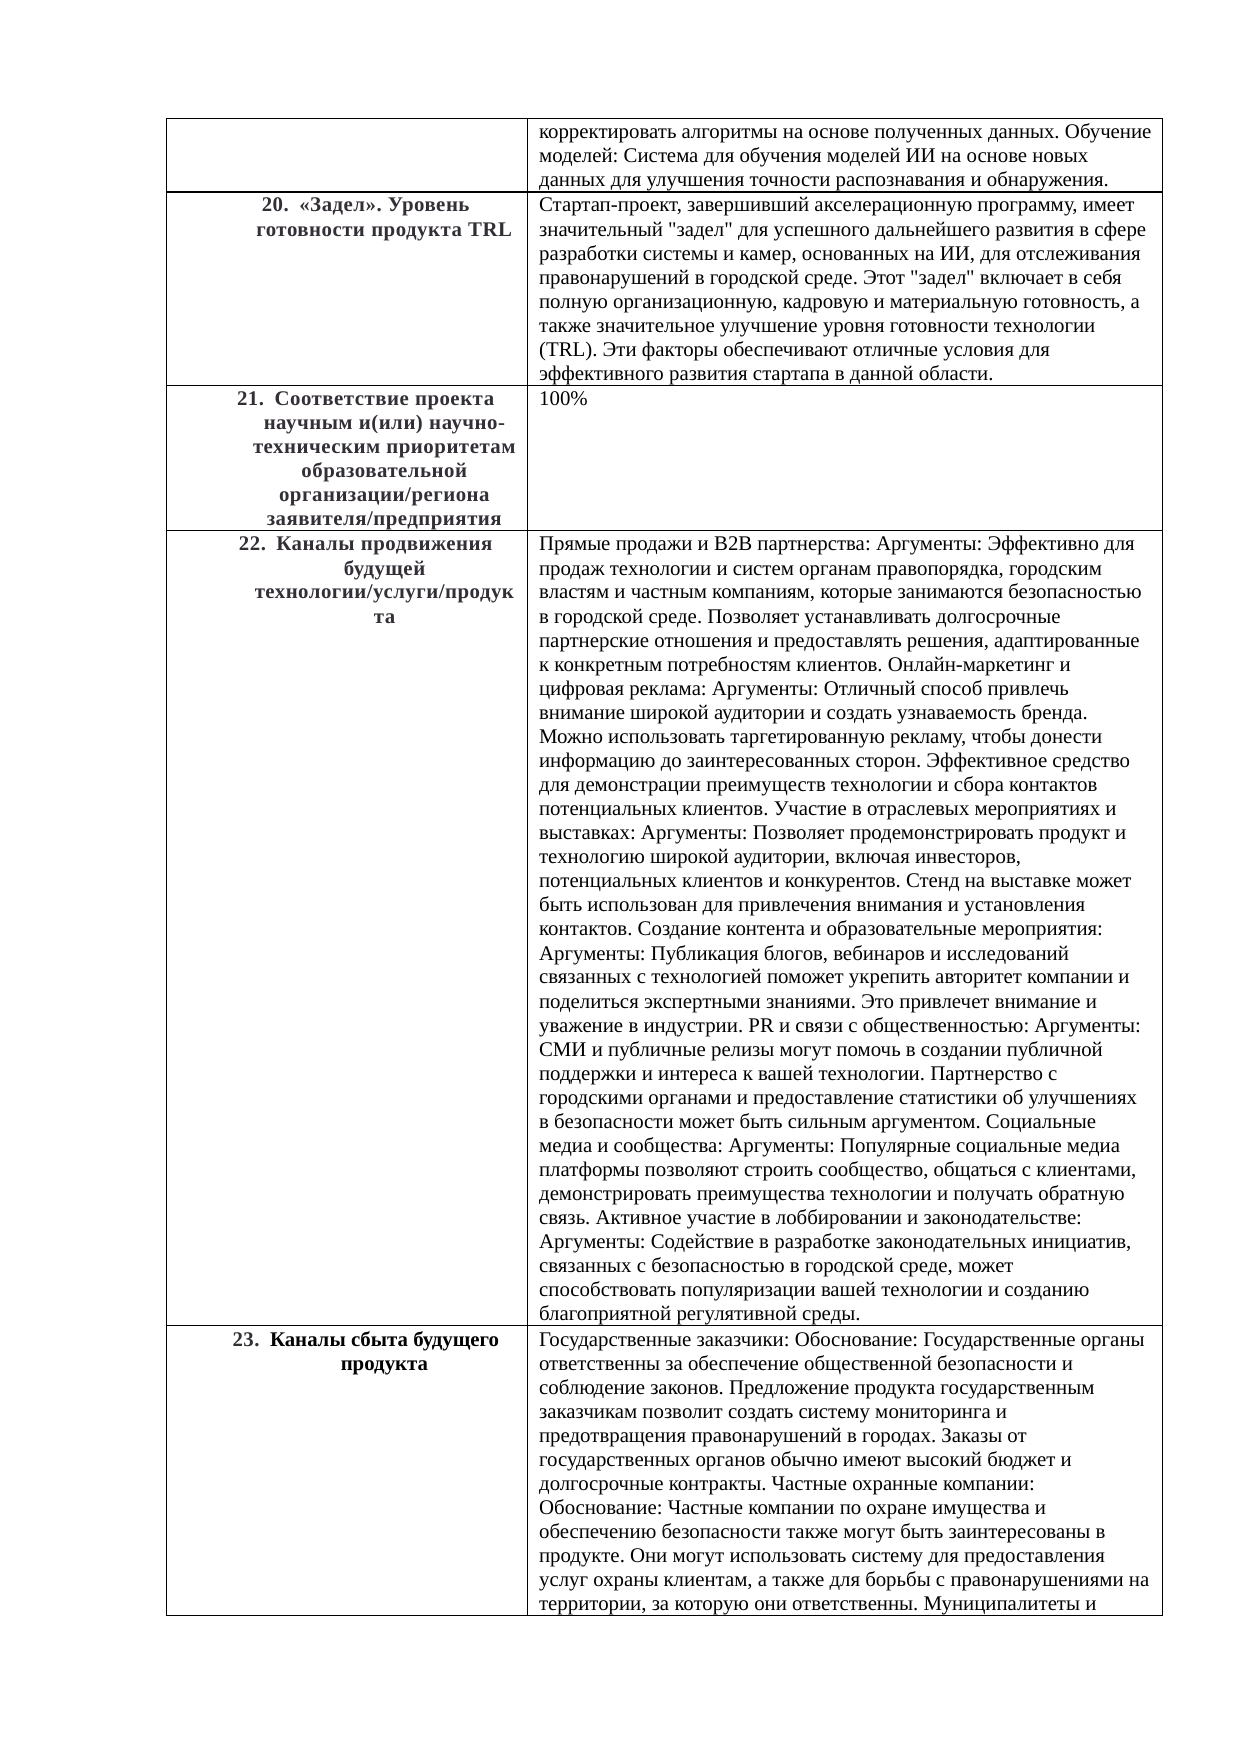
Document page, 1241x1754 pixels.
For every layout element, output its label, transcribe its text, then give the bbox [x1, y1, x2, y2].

table_cell Соответствие проекта научным и(или) научно-техническим приоритетам образовательной организации/региона заявителя/предприятия [467, 386, 527, 530]
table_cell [167, 1326, 527, 1615]
table_cell Соответствие проекта научным и(или) научно-техническим приоритетам образовательной организации/региона заявителя/предприятия [167, 386, 301, 530]
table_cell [528, 1326, 1162, 1615]
table_cell Прямые продажи и B2B партнерства: Аргументы: Эффективно для продаж технологии и систем органам правопорядка, городским властям и частным компаниям, которые занимаются безопасностью в городской среде. Позволяет устанавливать долгосрочные партнерские отношения и предоставлять решения, адаптированные к конкретным потребностям клиентов. Онлайн-маркетинг и цифровая реклама: Аргументы: Отличный способ привлечь внимание широкой аудитории и создать узнаваемость бренда. Можно использовать таргетированную рекламу, чтобы донести информацию до заинтересованных сторон. Эффективное средство для демонстрации преимуществ технологии и сбора контактов потенциальных клиентов. Участие в отраслевых мероприятиях и выставках: Аргументы: Позволяет продемонстрировать продукт и технологию широкой аудитории, включая инвесторов, потенциальных клиентов и конкурентов. Стенд на выставке может быть использован для привлечения внимания и установления контактов. Создание контента и образовательные мероприятия: Аргументы: Публикация блогов, вебинаров и исследований связанных с технологией поможет укрепить авторитет компании и поделиться экспертными знаниями. Это привлечет внимание и уважение в индустрии. PR и связи с общественностью: Аргументы: СМИ и публичные релизы могут помочь в создании публичной поддержки и интереса к вашей технологии. Партнерство с городскими органами и предоставление статистики об улучшениях в безопасности может быть сильным аргументом. Социальные медиа и сообщества: Аргументы: Популярные социальные медиа платформы позволяют строить сообщество, общаться с клиентами, демонстрировать преимущества технологии и получать обратную связь. Активное участие в лоббировании и законодательстве: Аргументы: Содействие в разработке законодательных инициатив, связанных с безопасностью в городской среде, может способствовать популяризации вашей технологии и созданию благоприятной регулятивной среды. [528, 531, 1162, 1325]
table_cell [528, 119, 1162, 191]
table_cell Каналы продвижения будущей технологии/услуги/продукта [167, 531, 527, 1325]
table_cell 100% [528, 386, 1162, 530]
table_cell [167, 119, 527, 191]
table_cell Стартап-проект, завершивший акселерационную программу, имеет значительный "задел" для успешного дальнейшего развития в сфере разработки системы и камер, основанных на ИИ, для отслеживания правонарушений в городской среде. Этот "задел" включает в себя полную организационную, кадровую и материальную готовность, а также значительное улучшение уровня готовности технологии (TRL). Эти факторы обеспечивают отличные условия для эффективного развития стартапа в данной области. [528, 193, 1162, 385]
table_cell «Задел». Уровень готовности продукта TRL [167, 193, 527, 385]
